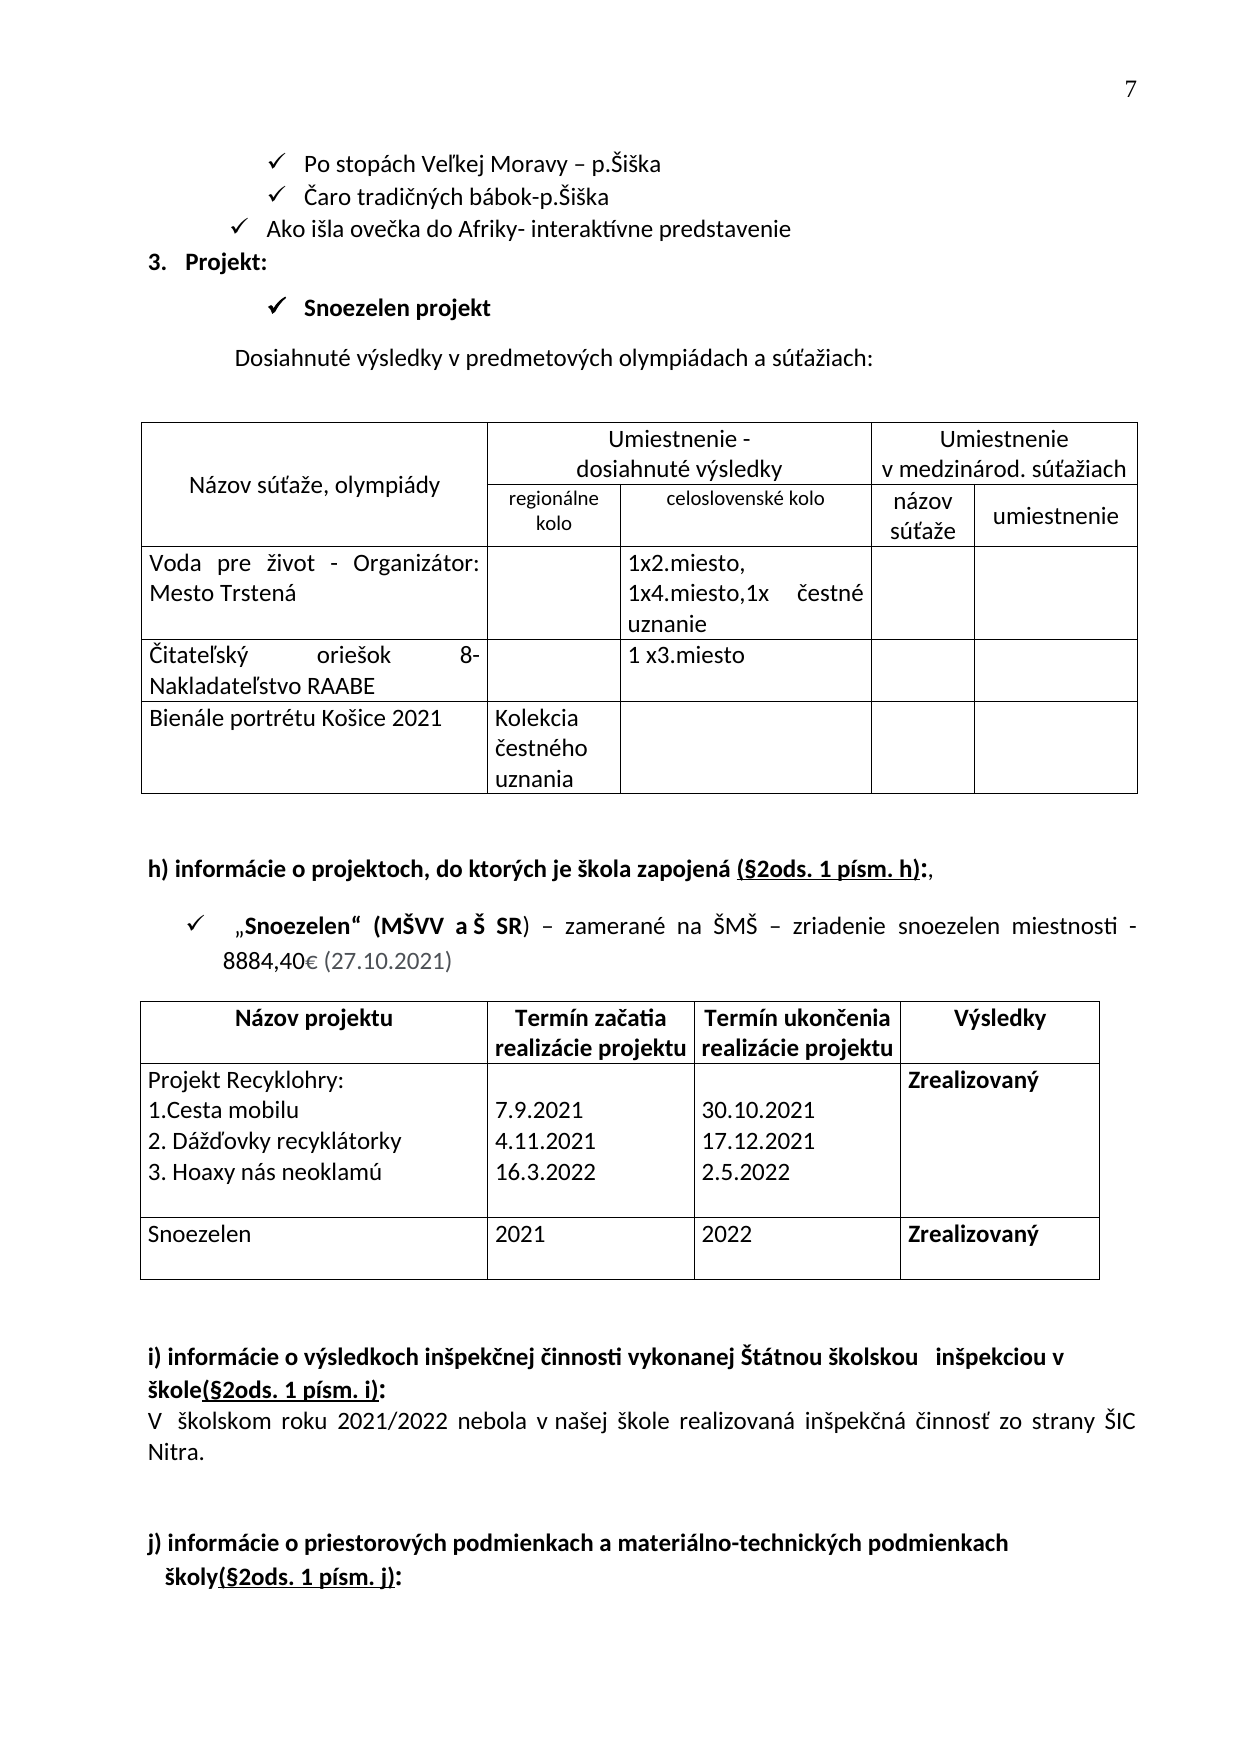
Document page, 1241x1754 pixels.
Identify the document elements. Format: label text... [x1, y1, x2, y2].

table_header Umiestnenie v medzinárod. súťažiach [872, 423, 1137, 484]
table_cell Snoezelen [141, 1218, 487, 1279]
table_cell umiestnenie [975, 485, 1137, 546]
table_header Názov súťaže, olympiády [142, 423, 487, 546]
table_cell 2021 [488, 1218, 694, 1279]
table_cell [975, 547, 1137, 639]
table_cell Kolekcia čestného uznania [488, 702, 620, 793]
table_header Termín ukončenia realizácie projektu [695, 1002, 900, 1063]
table_cell názov súťaže [872, 485, 974, 546]
table_cell celoslovenské kolo [621, 485, 871, 546]
text h) informácie o projektoch, do ktorých je škola zapojená (§2ods. 1 písm. h):, [148, 850, 1137, 884]
table_header Názov projektu [141, 1002, 487, 1063]
list „Snoezelen“ (MŠVV a Š SR) – zamerané na ŠMŠ – zriadenie snoezelen miestnosti -8884,40€ (27.10.2021) [185, 910, 1137, 976]
text školy(§2ods. 1 písm. j): [148, 1558, 1137, 1592]
table_cell [975, 640, 1137, 701]
text j) informácie o priestorových podmienkach a materiálno-technických podmienkach [148, 1528, 1137, 1558]
table_cell Projekt Recyklohry: 1.Cesta mobilu 2. Dážďovky recyklátorky 3. Hoaxy nás neoklamú [141, 1064, 487, 1217]
list Projekt: [148, 246, 1137, 277]
list Snoezelen projekt [266, 292, 1137, 323]
table_cell [488, 547, 620, 639]
table_header Umiestnenie - dosiahnuté výsledky [488, 423, 871, 484]
table_cell [975, 702, 1137, 793]
text V školskom roku 2021/2022 nebola v našej škole realizovaná inšpekčná činnosť zo strany ŠIC Nitra. [148, 1406, 1137, 1467]
table_cell Čitateľský oriešok 8- Nakladateľstvo RAABE [142, 640, 487, 701]
table_cell [621, 702, 871, 793]
table_cell 1x2.miesto, 1x4.miesto,1x čestné uznanie [621, 547, 871, 639]
table_header Termín začatia realizácie projektu [488, 1002, 694, 1063]
table_cell [872, 702, 974, 793]
table_cell Voda pre život - Organizátor: Mesto Trstená [142, 547, 487, 639]
table_cell regionálne kolo [488, 485, 620, 546]
table_cell 1 x3.miesto [621, 640, 871, 701]
table_cell Zrealizovaný [901, 1218, 1099, 1279]
table_cell Zrealizovaný [901, 1064, 1099, 1217]
text Dosiahnuté výsledky v predmetových olympiádach a súťažiach: [229, 342, 1137, 372]
table_cell [488, 640, 620, 701]
table_header Výsledky [901, 1002, 1099, 1063]
list Čaro tradičných bábok-p.Šiška [266, 181, 1137, 211]
list Ako išla ovečka do Afriky- interaktívne predstavenie [229, 213, 1137, 244]
list Po stopách Veľkej Moravy – p.Šiška [266, 148, 1137, 178]
table_cell Bienále portrétu Košice 2021 [142, 702, 487, 793]
text i) informácie o výsledkoch inšpekčnej činnosti vykonanej Štátnou školskou inšpekciou v škole(§2ods. 1 písm. i): [148, 1341, 1137, 1406]
table_cell [872, 640, 974, 701]
table_cell 30.10.2021 17.12.2021 2.5.2022 [695, 1064, 900, 1217]
table_cell 7.9.2021 4.11.2021 16.3.2022 [488, 1064, 694, 1217]
table_cell 2022 [695, 1218, 900, 1279]
table_cell [872, 547, 974, 639]
